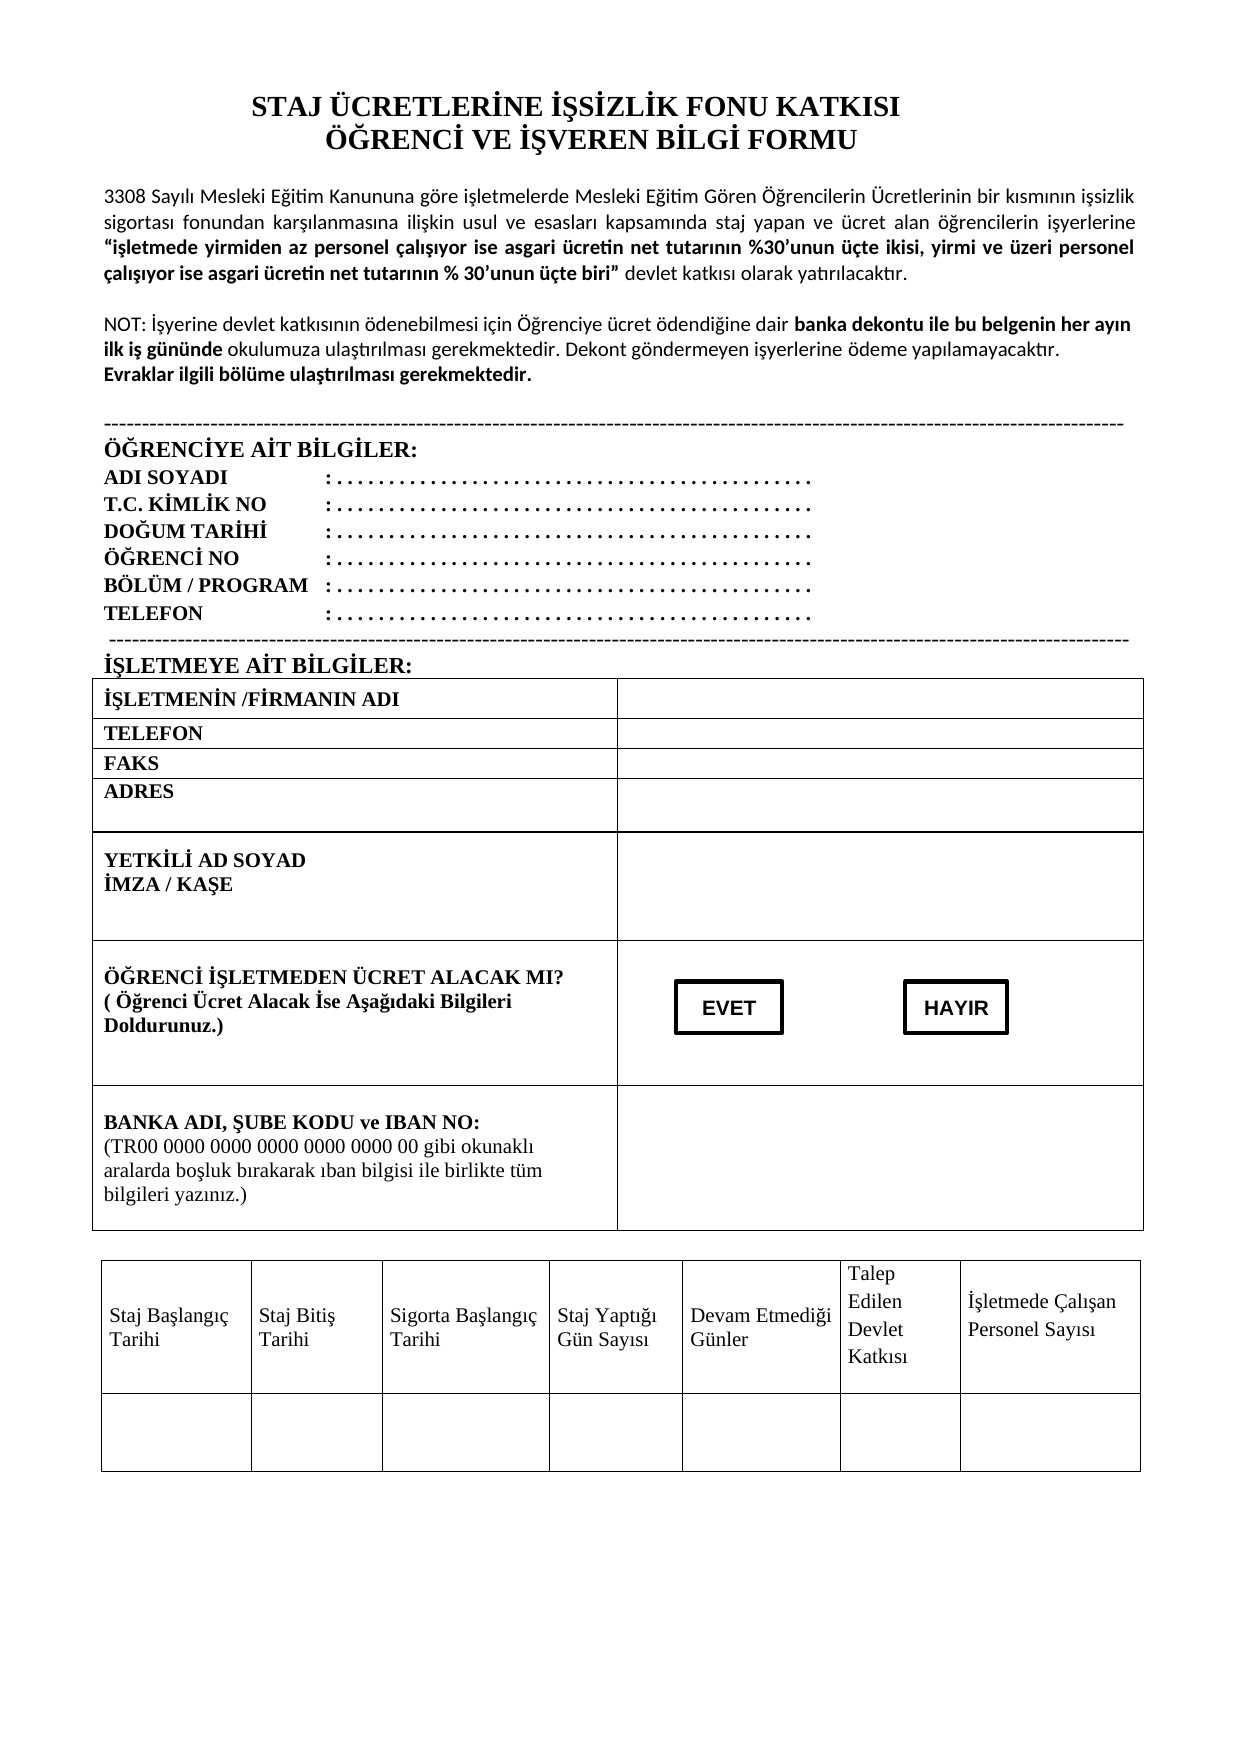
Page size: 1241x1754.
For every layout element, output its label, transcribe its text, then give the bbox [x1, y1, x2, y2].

text -------------------------------------------------------------------------------------------------------------------------------------- [103, 409, 1137, 435]
table_cell [961, 1394, 1140, 1471]
table_cell TELEFON [93, 719, 617, 748]
text NOT: İşyerine devlet katkısının ödenebilmesi için Öğrenciye ücret ödendiğine dair banka dekontu ile bu belgenin her ayın ilk iş gününde okulumuza ulaştırılması gerekmektedir. Dekont göndermeyen işyerlerine ödeme yapılamayacaktır. [103, 311, 1137, 362]
table_cell [618, 749, 1143, 778]
table_header Sigorta Başlangıç Tarihi [383, 1261, 549, 1393]
text BÖLÜM / PROGRAM : . . . . . . . . . . . . . . . . . . . . . . . . . . . . . . . . . . . . . . . . . . . . . . [103, 570, 1137, 597]
table_cell [252, 1394, 382, 1471]
table_header Staj Başlangıç Tarihi [102, 1261, 251, 1393]
table_header Talep Edilen Devlet Katkısı [841, 1261, 960, 1393]
table_cell ÖĞRENCİ İŞLETMEDEN ÜCRET ALACAK MI? ( Öğrenci Ücret Alacak İse Aşağıdaki Bilgileri Doldurunuz.) [93, 941, 617, 1085]
text T.C. KİMLİK NO : . . . . . . . . . . . . . . . . . . . . . . . . . . . . . . . . . . . . . . . . . . . . . . [103, 489, 1137, 516]
text Evraklar ilgili bölüme ulaştırılması gerekmektedir. [103, 362, 1137, 387]
table_cell [618, 719, 1143, 748]
table_cell [683, 1394, 840, 1471]
table_cell [102, 1394, 251, 1471]
table_cell ADRES [93, 779, 617, 831]
text İŞLETMEYE AİT BİLGİLER: [103, 652, 1137, 678]
table_cell [618, 779, 1143, 831]
table_header İŞLETMENİN /FİRMANIN ADI [93, 679, 617, 718]
table_header [618, 679, 1143, 718]
text ÖĞRENCİYE AİT BİLGİLER: [103, 435, 1078, 462]
table_cell [383, 1394, 549, 1471]
table_header Devam Etmediği Günler [683, 1261, 840, 1393]
table_cell YETKİLİ AD SOYAD İMZA / KAŞE [93, 833, 617, 940]
text ÖĞRENCİ VE İŞVEREN BİLGİ FORMU [251, 122, 1137, 156]
table_cell BANKA ADI, ŞUBE KODU ve IBAN NO: (TR00 0000 0000 0000 0000 0000 00 gibi okunaklı aralarda boşluk bırakarak ıban bilgisi ile birlikte tüm bilgileri yazınız.) [93, 1086, 617, 1230]
text -------------------------------------------------------------------------------------------------------------------------------------- [103, 624, 1137, 652]
text DOĞUM TARİHİ : . . . . . . . . . . . . . . . . . . . . . . . . . . . . . . . . . . . . . . . . . . . . . . [103, 516, 1137, 543]
table_cell [618, 1086, 1143, 1230]
table_cell [841, 1394, 960, 1471]
table_cell [550, 1394, 682, 1471]
text TELEFON : . . . . . . . . . . . . . . . . . . . . . . . . . . . . . . . . . . . . . . . . . . . . . . [103, 597, 1137, 624]
table_cell FAKS [93, 749, 617, 778]
table_header İşletmede Çalışan Personel Sayısı [961, 1261, 1140, 1393]
table_cell [618, 833, 1143, 940]
text STAJ ÜCRETLERİNE İŞSİZLİK FONU KATKISI [251, 89, 1137, 122]
text 3308 Sayılı Mesleki Eğitim Kanununa göre işletmelerde Mesleki Eğitim Gören Öğrencilerin Ücretlerinin bir kısmının işsizlik sigortası fonundan karşılanmasına ilişkin usul ve esasları kapsamında staj yapan ve ücret alan öğrencilerin işyerlerine “işletmede yirmiden az personel çalışıyor ise asgari ücretin net tutarının %30’unun üçte ikisi, yirmi ve üzeri personel çalışıyor ise asgari ücretin net tutarının % 30’unun üçte biri” devlet katkısı olarak yatırılacaktır. [103, 184, 1137, 285]
text ÖĞRENCİ NO : . . . . . . . . . . . . . . . . . . . . . . . . . . . . . . . . . . . . . . . . . . . . . . [103, 543, 1137, 570]
text ADI SOYADI : . . . . . . . . . . . . . . . . . . . . . . . . . . . . . . . . . . . . . . . . . . . . . . [103, 462, 1078, 489]
table_cell [618, 941, 1143, 1085]
table_header Staj Bitiş Tarihi [252, 1261, 382, 1393]
table_header Staj Yaptığı Gün Sayısı [550, 1261, 682, 1393]
